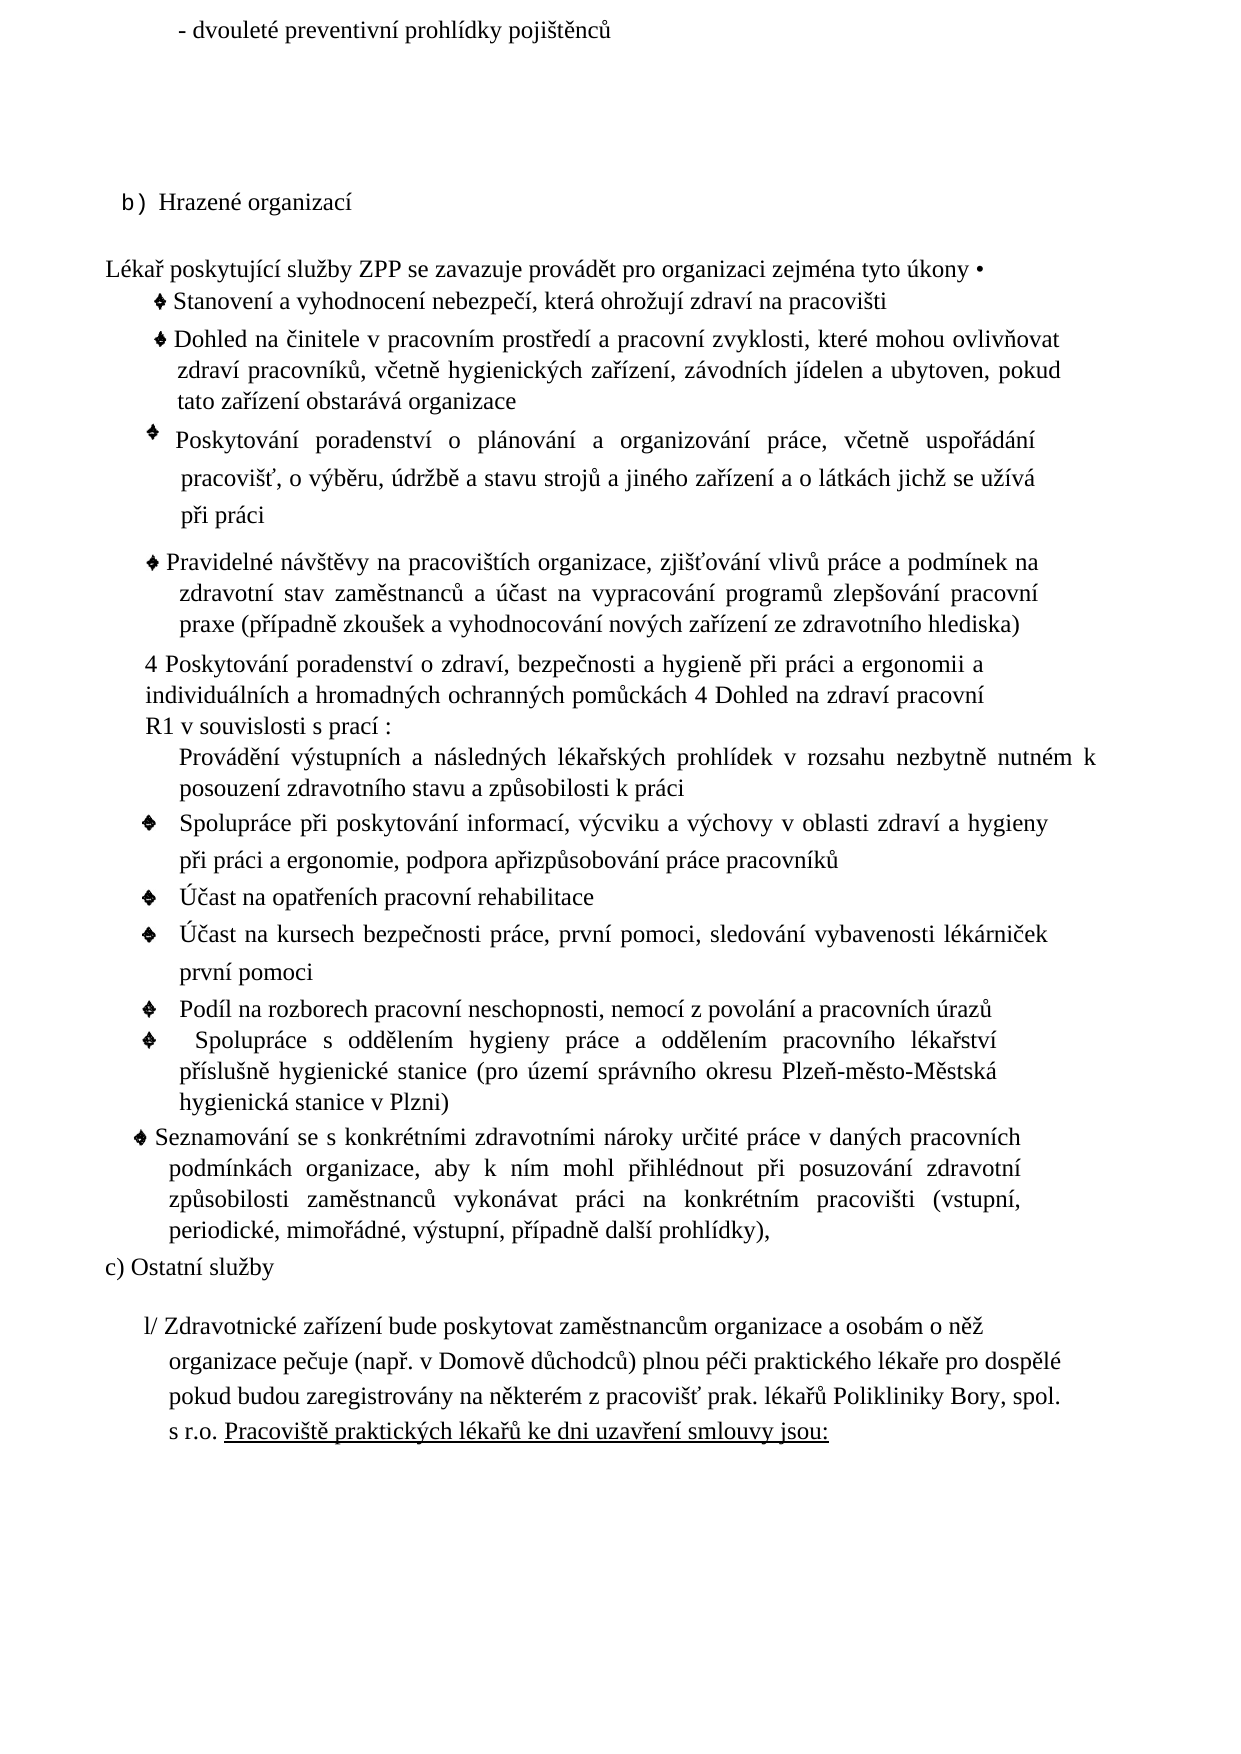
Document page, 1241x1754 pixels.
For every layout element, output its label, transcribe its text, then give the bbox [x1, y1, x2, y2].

picture [142, 926, 156, 943]
picture [133, 1129, 147, 1146]
list Účast na kursech bezpečnosti práce, první pomoci, sledování vybavenosti lékárniček první pomoci [142, 919, 1049, 986]
text Lékař poskytující služby ZPP se zavazuje provádět pro organizaci zejména tyto úkony • [105, 254, 1097, 283]
picture [146, 554, 159, 571]
list Podíl na rozborech pracovní neschopnosti, nemocí z povolání a pracovních úrazů [142, 994, 997, 1023]
picture [154, 331, 167, 347]
picture [146, 423, 159, 440]
text Seznamování se s konkrétními zdravotními nároky určité práce v daných pracovních podmínkách organizace, aby k ním mohl přihlédnout při posuzování zdravotní způsobilosti zaměstnanců vykonávat práci na konkrétním pracovišti (vstupní, periodické, mimořádné, výstupní, případně další prohlídky), [134, 1122, 1021, 1244]
text Stanovení a vyhodnocení nebezpečí, která ohrožují zdraví na pracovišti [154, 286, 1097, 314]
text c) Ostatní služby [105, 1252, 1146, 1281]
text l/ Zdravotnické zařízení bude poskytovat zaměstnancům organizace a osobám o něž organizace pečuje (např. v Domově důchodců) plnou péči praktického lékaře pro dospělé pokud budou zaregistrovány na některém z pracovišť prak. lékařů Polikliniky Bory, spol. s r.o. Pracoviště praktických lékařů ke dni uzavření smlouvy jsou: [143, 1311, 1065, 1445]
text Pravidelné návštěvy na pracovištích organizace, zjišťování vlivů práce a podmínek na zdravotní stav zaměstnanců a účast na vypracování programů zlepšování pracovní praxe (případně zkoušek a vyhodnocování nových zařízení ze zdravotního hlediska) [146, 547, 1039, 638]
picture [142, 1000, 156, 1018]
picture [142, 1031, 156, 1049]
text Provádění výstupních a následných lékařských prohlídek v rozsahu nezbytně nutném k posouzení zdravotního stavu a způsobilosti k práci [178, 742, 1097, 802]
picture [142, 889, 156, 906]
text 4 Poskytování poradenství o zdraví, bezpečnosti a hygieně při práci a ergonomii a individuálních a hromadných ochranných pomůckách 4 Dohled na zdraví pracovní R1 v souvislosti s prací : [144, 649, 985, 739]
list Spolupráce při poskytování informací, výcviku a výchovy v oblasti zdraví a hygieny při práci a ergonomie, podpora apřizpůsobování práce pracovníků [142, 808, 1049, 874]
picture [154, 293, 167, 310]
list Hrazené organizací [121, 187, 1120, 217]
text Dohled na činitele v pracovním prostředí a pracovní zvyklosti, které mohou ovlivňovat zdraví pracovníků, včetně hygienických zařízení, závodních jídelen a ubytoven, pokud tato zařízení obstarává organizace [154, 324, 1061, 414]
text Poskytování poradenství o plánování a organizování práce, včetně uspořádání pracovišť, o výběru, údržbě a stavu strojů a jiného zařízení a o látkách jichž se užívá při práci [146, 424, 1037, 529]
text - dvouleté preventivní prohlídky pojištěnců [178, 15, 1066, 43]
list Účast na opatřeních pracovní rehabilitace [142, 882, 1049, 911]
list Spolupráce s oddělením hygieny práce a oddělením pracovního lékařství příslušně hygienické stanice (pro území správního okresu Plzeň-město-Městská hygienická stanice v Plzni) [142, 1025, 997, 1116]
picture [142, 814, 156, 831]
